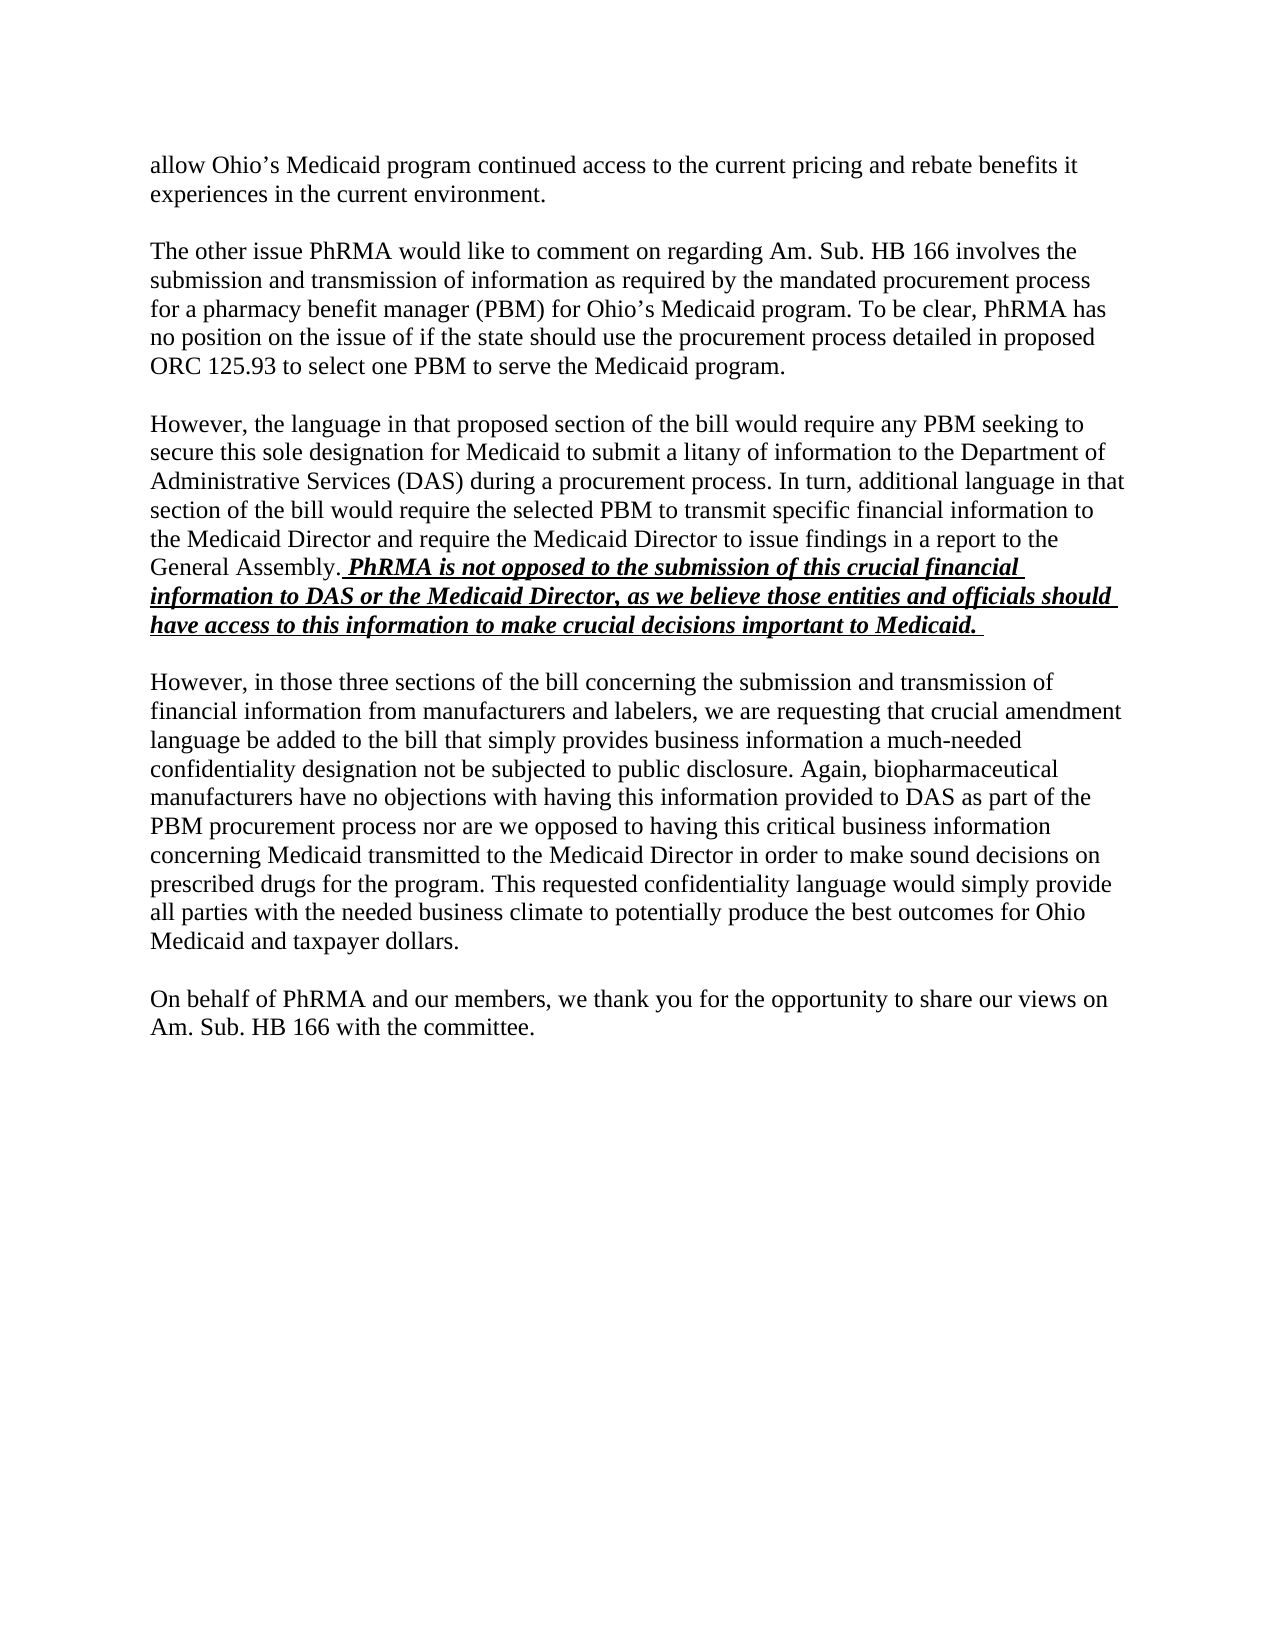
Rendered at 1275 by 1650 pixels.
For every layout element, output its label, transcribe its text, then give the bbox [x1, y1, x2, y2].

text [150, 150, 1125, 207]
text The other issue PhRMA would like to comment on regarding Am. Sub. HB 166 involves the submission and transmission of information as required by the mandated procurement process for a pharmacy benefit manager (PBM) for Ohio’s Medicaid program. To be clear, PhRMA has no position on the issue of if the state should use the procurement process detailed in proposed ORC 125.93 to select one PBM to serve the Medicaid program. [150, 236, 1125, 380]
text However, in those three sections of the bill concerning the submission and transmission of financial information from manufacturers and labelers, we are requesting that crucial amendment language be added to the bill that simply provides business information a much-needed confidentiality designation not be subjected to public disclosure. Again, biopharmaceutical manufacturers have no objections with having this information provided to DAS as part of the PBM procurement process nor are we opposed to having this critical business information concerning Medicaid transmitted to the Medicaid Director in order to make sound decisions on prescribed drugs for the program. This requested confidentiality language would simply provide all parties with the needed business climate to potentially produce the best outcomes for Ohio Medicaid and taxpayer dollars. [150, 667, 1125, 955]
text However, the language in that proposed section of the bill would require any PBM seeking to secure this sole designation for Medicaid to submit a litany of information to the Department of Administrative Services (DAS) during a procurement process. In turn, additional language in that section of the bill would require the selected PBM to transmit specific financial information to the Medicaid Director and require the Medicaid Director to issue findings in a report to the General Assembly. PhRMA is not opposed to the submission of this crucial financial information to DAS or the Medicaid Director, as we believe those entities and officials should have access to this information to make crucial decisions important to Medicaid. [150, 409, 1125, 639]
text On behalf of PhRMA and our members, we thank you for the opportunity to share our views on Am. Sub. HB 166 with the committee. [150, 984, 1125, 1041]
